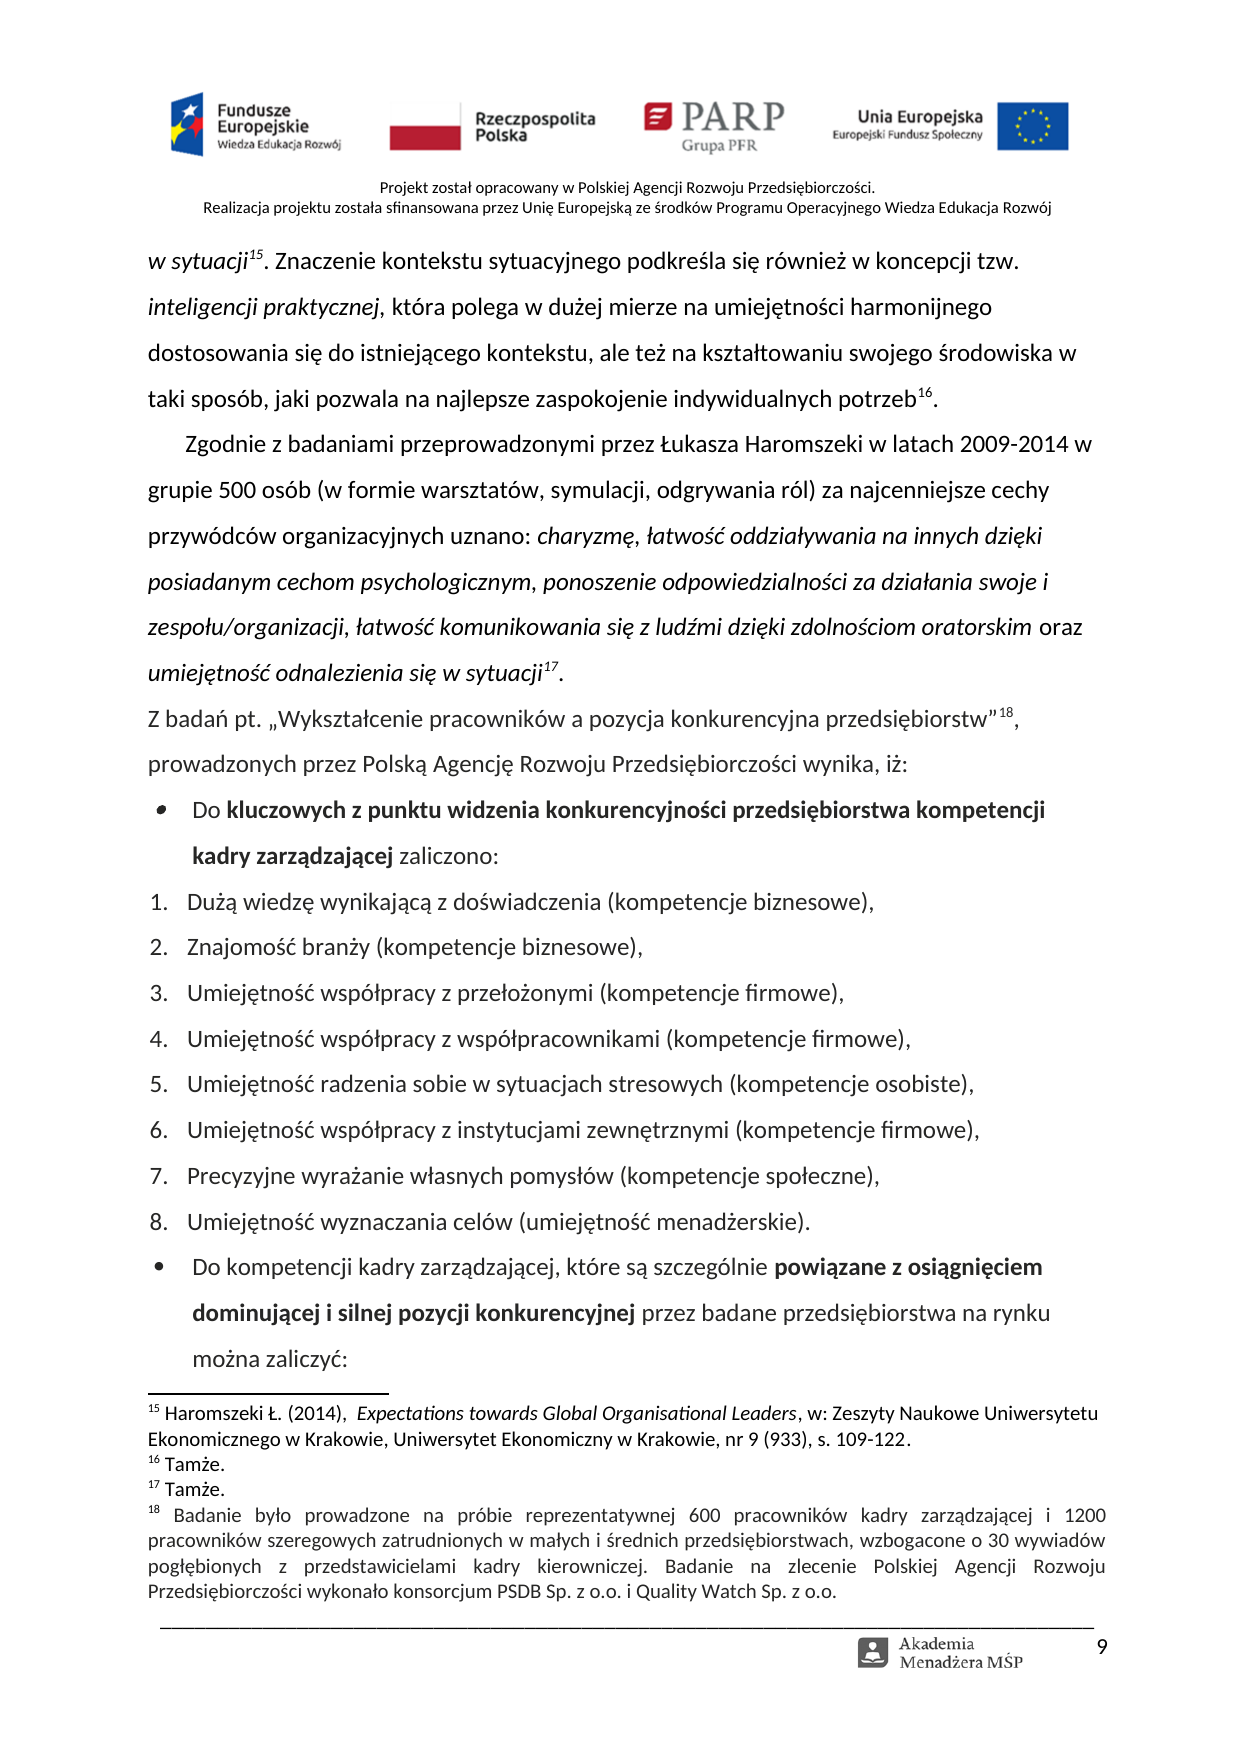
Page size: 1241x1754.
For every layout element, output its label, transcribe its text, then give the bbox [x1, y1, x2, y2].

text Z badań pt. „Wykształcenie pracowników a pozycja konkurencyjna przedsiębiorstw”, prowadzonych przez Polską Agencję Rozwoju Przedsiębiorczości wynika, iż: [148, 703, 1107, 779]
list Do kluczowych z punktu widzenia konkurencyjności przedsiębiorstwa kompetencji kadry zarządzającej zaliczono: [154, 794, 1107, 871]
list Umiejętność współpracy z instytucjami zewnętrznymi (kompetencje firmowe), [149, 1114, 1107, 1145]
list Znajomość branży (kompetencje biznesowe), [149, 931, 1107, 962]
list Umiejętność radzenia sobie w sytuacjach stresowych (kompetencje osobiste), [149, 1069, 1107, 1099]
list Dużą wiedzę wynikającą z doświadczenia (kompetencje biznesowe), [149, 886, 1107, 916]
list Do kompetencji kadry zarządzającej, które są szczególnie powiązane z osiągnięciem dominującej i silnej pozycji konkurencyjnej przez badane przedsiębiorstwa na rynku można zaliczyć: [154, 1252, 1107, 1373]
text Zgodnie z badaniami przeprowadzonymi przez Łukasza Haromszeki w latach 2009-2014 w grupie 500 osób (w formie warsztatów, symulacji, odgrywania ról) za najcenniejsze cechy przywódców organizacyjnych uznano: charyzmę, łatwość oddziaływania na innych dzięki posiadanym cechom psychologicznym, ponoszenie odpowiedzialności za działania swoje i zespołu/organizacji, łatwość komunikowania się z ludźmi dzięki zdolnościom oratorskim oraz umiejętność odnalezienia się w sytuacji. [148, 428, 1107, 688]
list Umiejętność współpracy z przełożonymi (kompetencje firmowe), [149, 977, 1107, 1008]
list Umiejętność wyznaczania celów (umiejętność menadżerskie). [149, 1206, 1107, 1236]
list Precyzyjne wyrażanie własnych pomysłów (kompetencje społeczne), [149, 1160, 1107, 1191]
picture [147, 73, 1093, 177]
picture [849, 1617, 1032, 1693]
list Umiejętność współpracy z współpracownikami (kompetencje firmowe), [149, 1023, 1107, 1053]
